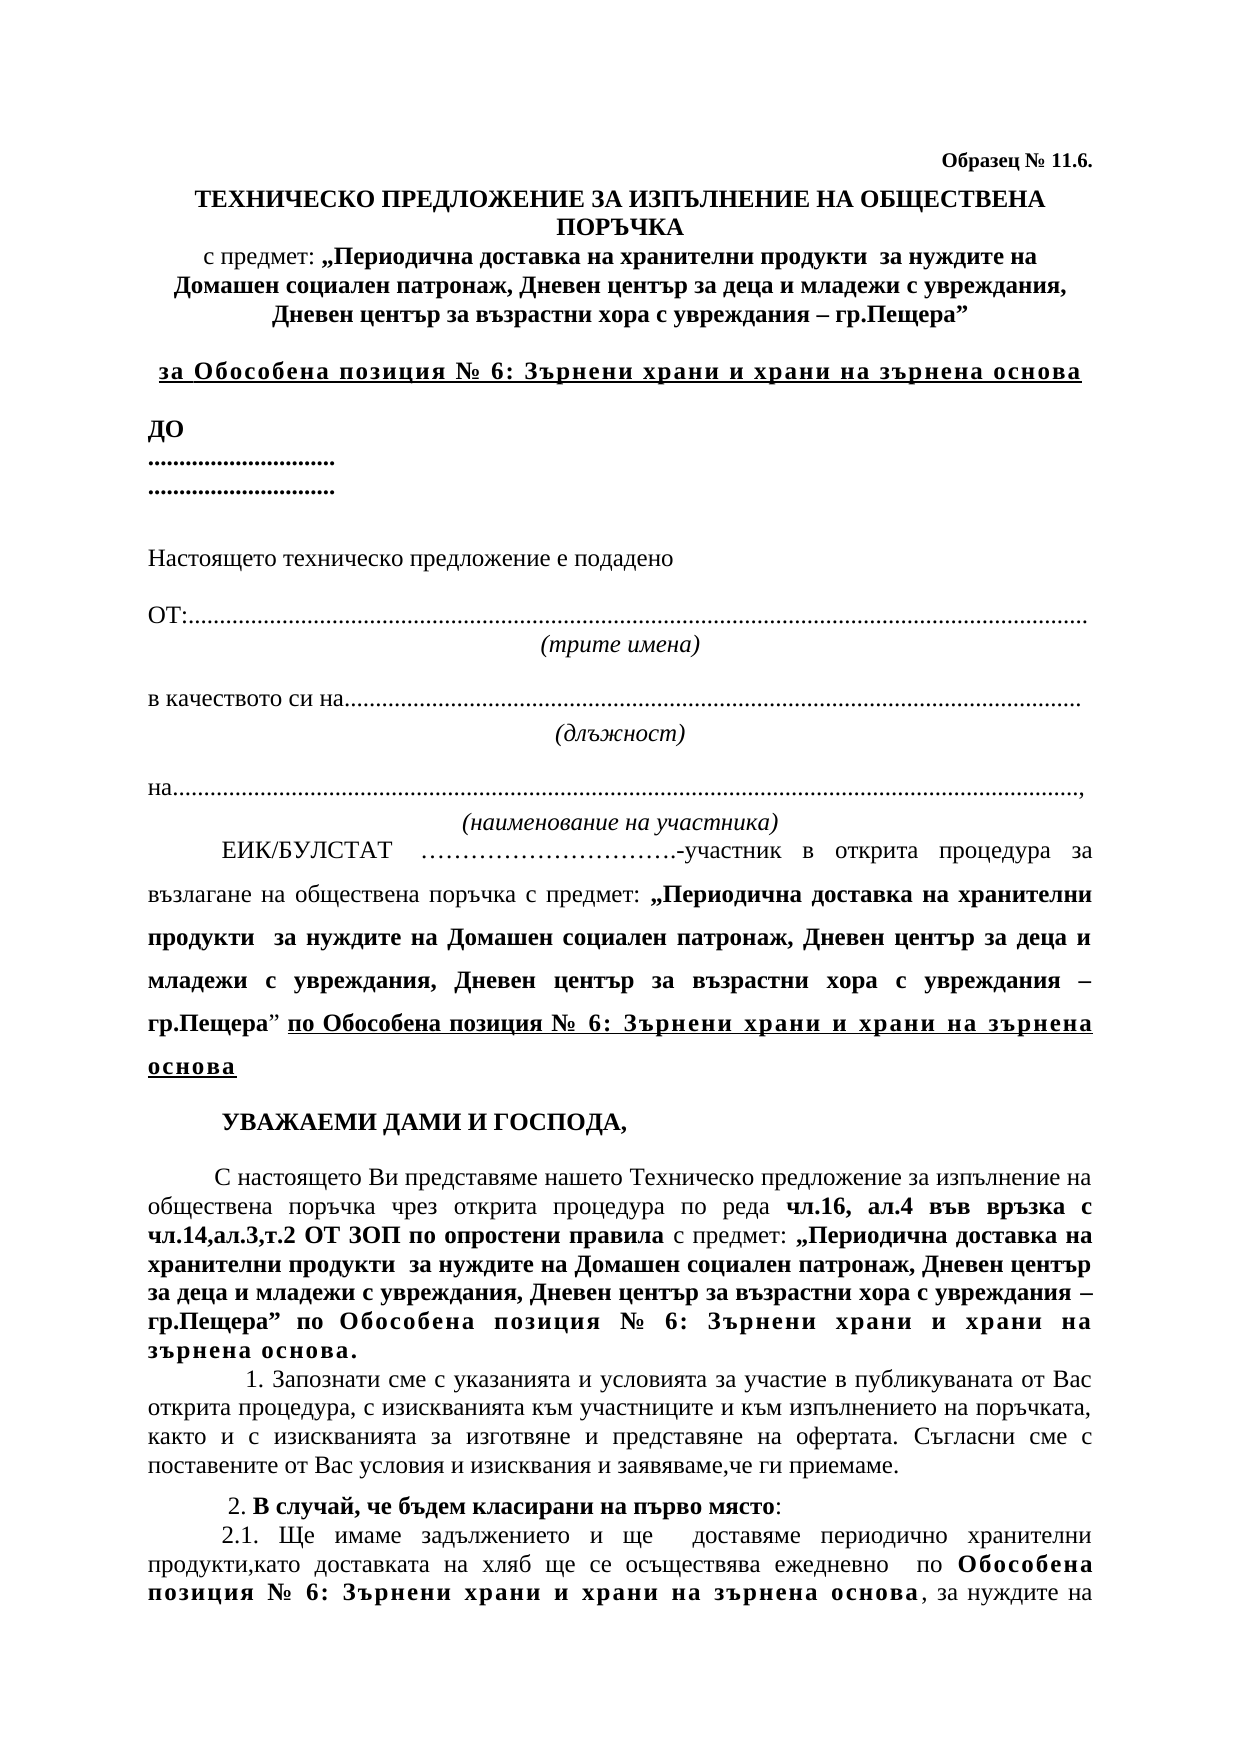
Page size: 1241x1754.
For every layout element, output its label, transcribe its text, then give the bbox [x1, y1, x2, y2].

text Настоящето техническо предложение е подадено [148, 543, 1093, 572]
text с предмет: „Периодична доставка на хранителни продукти за нуждите на Домашен социален патронаж, Дневен център за деца и младежи с увреждания, Дневен център за възрастни хора с увреждания – гр.Пещера” [148, 241, 1093, 327]
text ДО [148, 414, 1093, 442]
text (трите имена) [148, 629, 1093, 658]
text на................................................................................................................................................., [148, 772, 1093, 801]
text .............................. [148, 471, 1093, 500]
text .............................. [148, 442, 1093, 471]
text в качеството си на...................................................................................................................... [148, 683, 1093, 712]
text Образец № 11.6. [148, 148, 1093, 172]
text С настоящето Ви представяме нашето Техническо предложение за изпълнение на обществена поръчка чрез открита процедура по реда чл.16, ал.4 във връзка с чл.14,ал.3,т.2 ОТ ЗОП по опростени правила с предмет: „Периодична доставка на хранителни продукти за нуждите на Домашен социален патронаж, Дневен център за деца и младежи с увреждания, Дневен център за възрастни хора с увреждания – гр.Пещера” по Обособена позиция № 6: Зърнени храни и храни на зърнена основа. [148, 1162, 1093, 1364]
text (длъжност) [148, 718, 1093, 747]
text 2. В случай, че бъдем класирани на първо място: [148, 1491, 1093, 1520]
text уважаеми ДАМИ И Господа, [148, 1107, 1093, 1136]
text 1. Запознати сме с указанията и условията за участие в публикуваната от Вас открита процедура, с изискванията към участниците и към изпълнението на поръчката, както и с изискванията за изготвяне и представяне на офертата. Съгласни сме с поставените от Вас условия и изисквания и заявяваме,че ги приемаме. [148, 1364, 1093, 1479]
text ТЕХНИЧЕСКО ПРЕДЛОЖЕНИЕ ЗА ИЗПЪЛНЕНИЕ НА ОБЩЕСТВЕНА ПОРЪЧКА [148, 184, 1093, 241]
text ЕИК/БУЛСТАТ ………………………….-участник в открита процедура за възлагане на обществена поръчка с предмет: „Периодична доставка на хранителни продукти за нуждите на Домашен социален патронаж, Дневен център за деца и младежи с увреждания, Дневен център за възрастни хора с увреждания – гр.Пещера” по Обособена позиция № 6: Зърнени храни и храни на зърнена основа [148, 836, 1093, 1080]
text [148, 1520, 1093, 1606]
text (наименование на участника) [148, 807, 1093, 836]
text От:................................................................................................................................................ [148, 601, 1093, 629]
text за Обособена позиция № 6: Зърнени храни и храни на зърнена основа [148, 356, 1093, 385]
